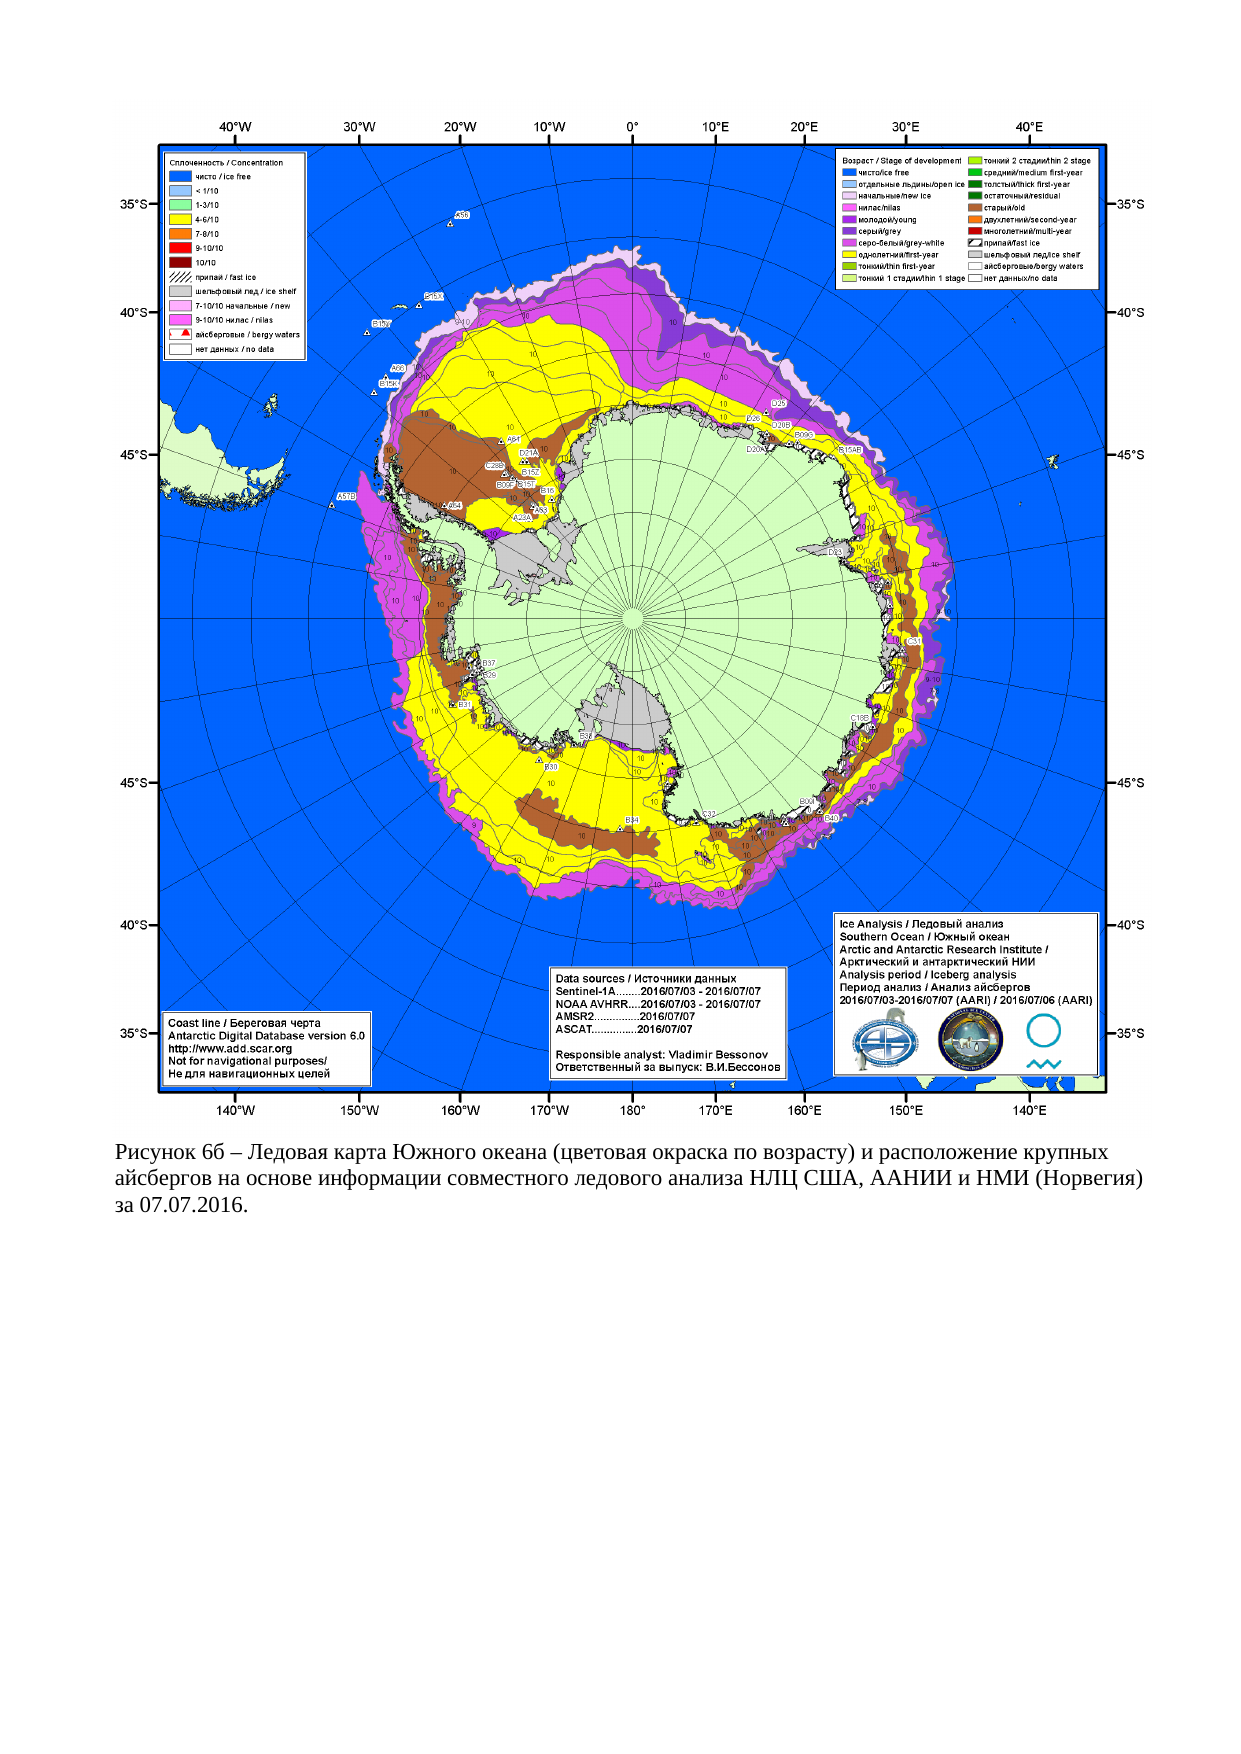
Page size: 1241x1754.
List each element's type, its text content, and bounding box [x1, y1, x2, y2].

picture [112, 99, 1152, 1138]
subtitle Рисунок 6б – Ледовая карта Южного океана (цветовая окраска по возрасту) и расположение крупных айсбергов на основе информации совместного ледового анализа НЛЦ США, ААНИИ и НМИ (Норвегия) за 07.07.2016. [114, 1138, 1152, 1217]
